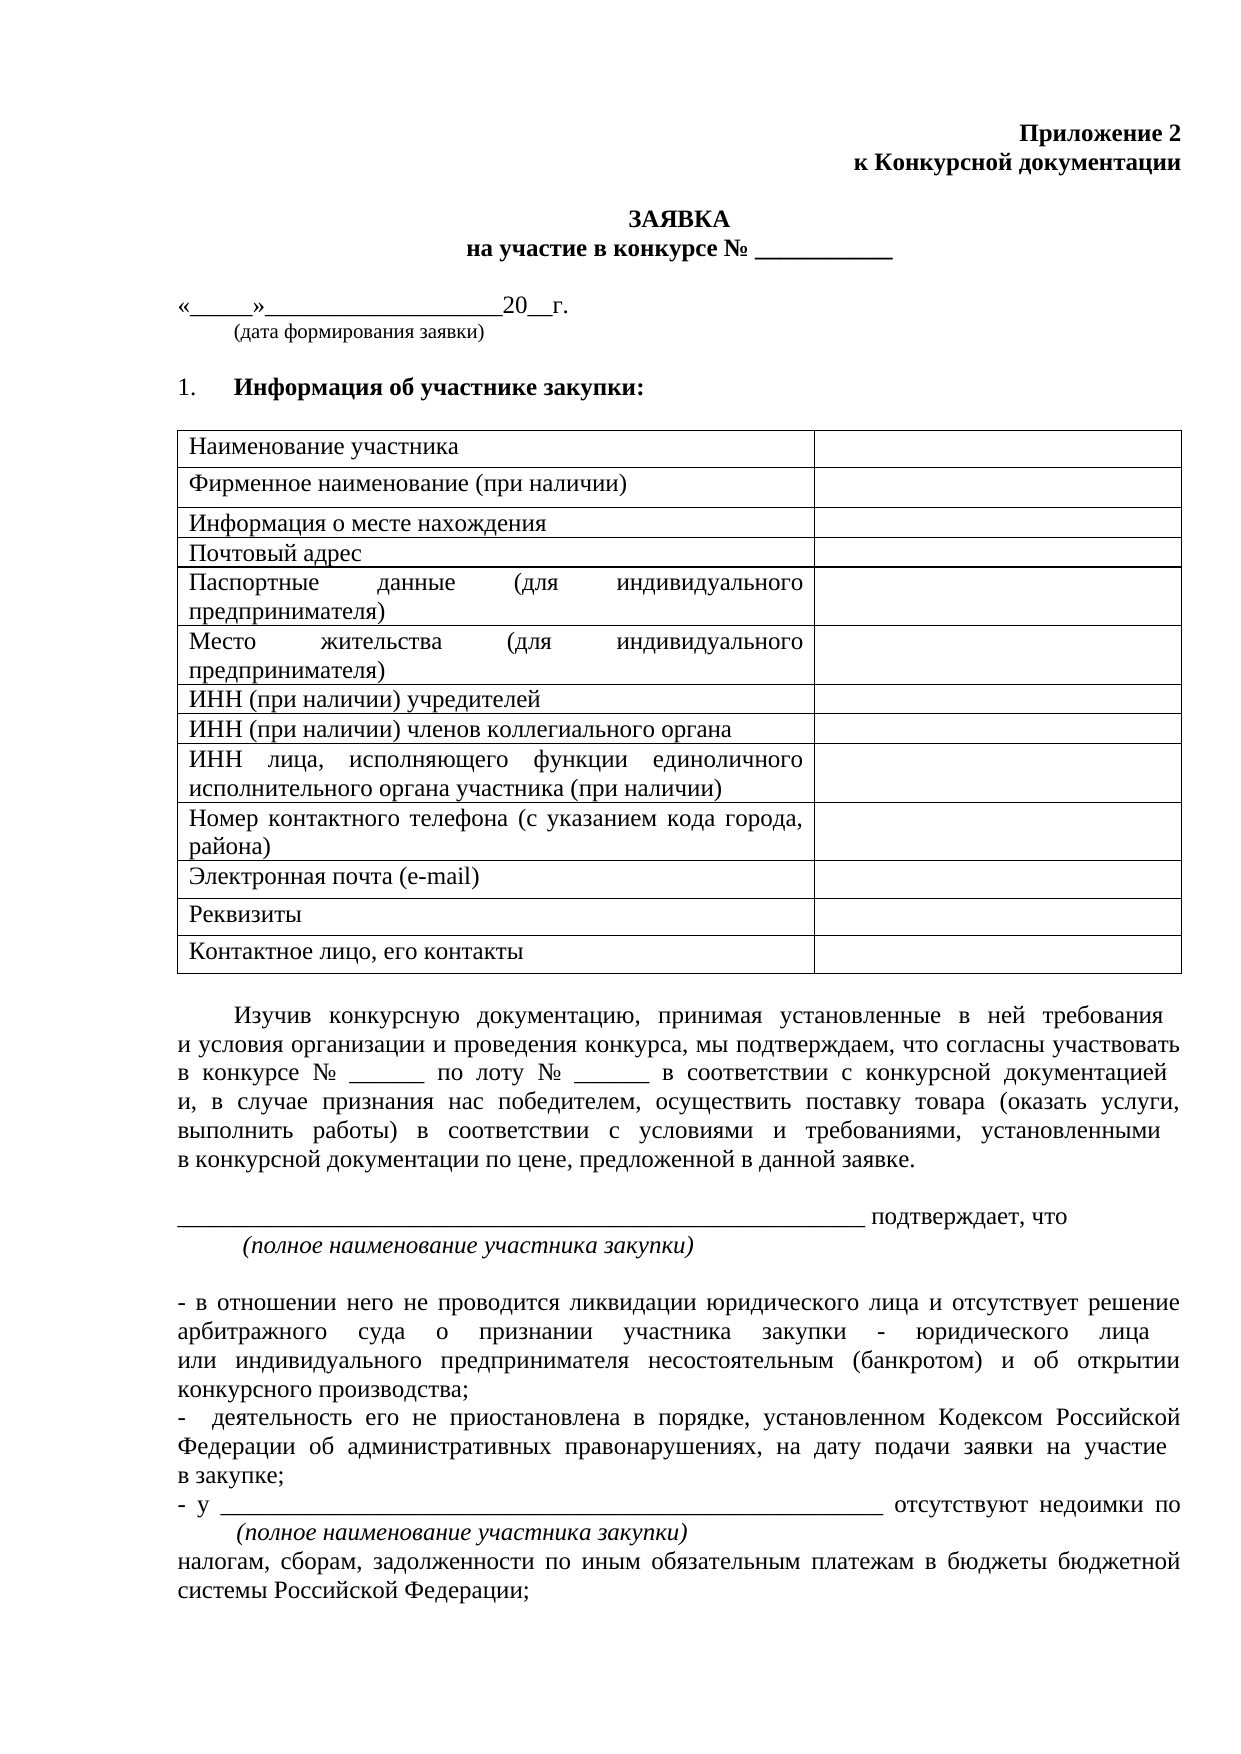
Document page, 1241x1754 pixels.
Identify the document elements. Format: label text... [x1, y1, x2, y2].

table_cell [815, 685, 1181, 713]
table_header [815, 431, 1181, 467]
table_cell Реквизиты [178, 899, 814, 935]
text - деятельность его не приостановлена в порядке, установленном Кодексом Российской Федерации об административных правонарушениях, на дату подачи заявки на участие в закупке; [177, 1402, 1181, 1489]
table_cell Место жительства (для индивидуального предпринимателя) [178, 626, 814, 683]
list Информация об участнике закупки: [177, 372, 1181, 401]
table_cell Паспортные данные (для индивидуального предпринимателя) [178, 568, 814, 625]
table_cell [815, 508, 1181, 537]
table_cell ИНН лица, исполняющего функции единоличного исполнительного органа участника (при наличии) [178, 744, 814, 802]
table_cell [815, 899, 1181, 935]
text налогам, сборам, задолженности по иным обязательным платежам в бюджеты бюджетной системы Российской Федерации; [177, 1546, 1181, 1604]
table_cell Контактное лицо, его контакты [178, 936, 814, 973]
text - у _____________________________________________________ отсутствуют недоимки по (полное наименование участника закупки) [177, 1489, 1181, 1546]
text Приложение 2 [177, 118, 1181, 147]
text «_____»___________________20__г. [177, 291, 1181, 319]
text на участие в конкурсе № ___________ [177, 233, 1181, 262]
table_cell [815, 714, 1181, 743]
text Изучив конкурсную документацию, принимая установленные в ней требования и условия организации и проведения конкурса, мы подтверждаем, что согласны участвовать в конкурсе № ______ по лоту № ______ в соответствии с конкурсной документацией и, в случае признания нас победителем, осуществить поставку товара (оказать услуги, выполнить работы) в соответствии с условиями и требованиями, установленными в конкурсной документации по цене, предложенной в данной заявке. [177, 1000, 1181, 1172]
table_cell [815, 744, 1181, 802]
text к Конкурсной документации [177, 147, 1181, 176]
table_cell [815, 568, 1181, 625]
table_cell [815, 936, 1181, 973]
table_cell [815, 538, 1181, 566]
table_cell Информация о месте нахождения [178, 508, 814, 537]
text - в отношении него не проводится ликвидации юридического лица и отсутствует решение арбитражного суда о признании участника закупки - юридического лица или индивидуального предпринимателя несостоятельным (банкротом) и об открытии конкурсного производства; [177, 1287, 1181, 1402]
table_cell Номер контактного телефона (с указанием кода города, района) [178, 803, 814, 860]
table_cell [815, 861, 1181, 898]
table_cell Фирменное наименование (при наличии) [178, 468, 814, 507]
text (дата формирования заявки) [177, 319, 1181, 343]
text _______________________________________________________ подтверждает, что (полное наименование участника закупки) [177, 1201, 1181, 1259]
table_cell [815, 803, 1181, 860]
table_header Наименование участника [178, 431, 814, 467]
table_cell Почтовый адрес [178, 538, 814, 566]
text Заявка [177, 204, 1181, 233]
table_cell ИНН (при наличии) членов коллегиального органа [178, 714, 814, 743]
table_cell Электронная почта (e-mail) [178, 861, 814, 898]
table_cell [815, 626, 1181, 683]
table_cell ИНН (при наличии) учредителей [178, 685, 814, 713]
table_cell [815, 468, 1181, 507]
